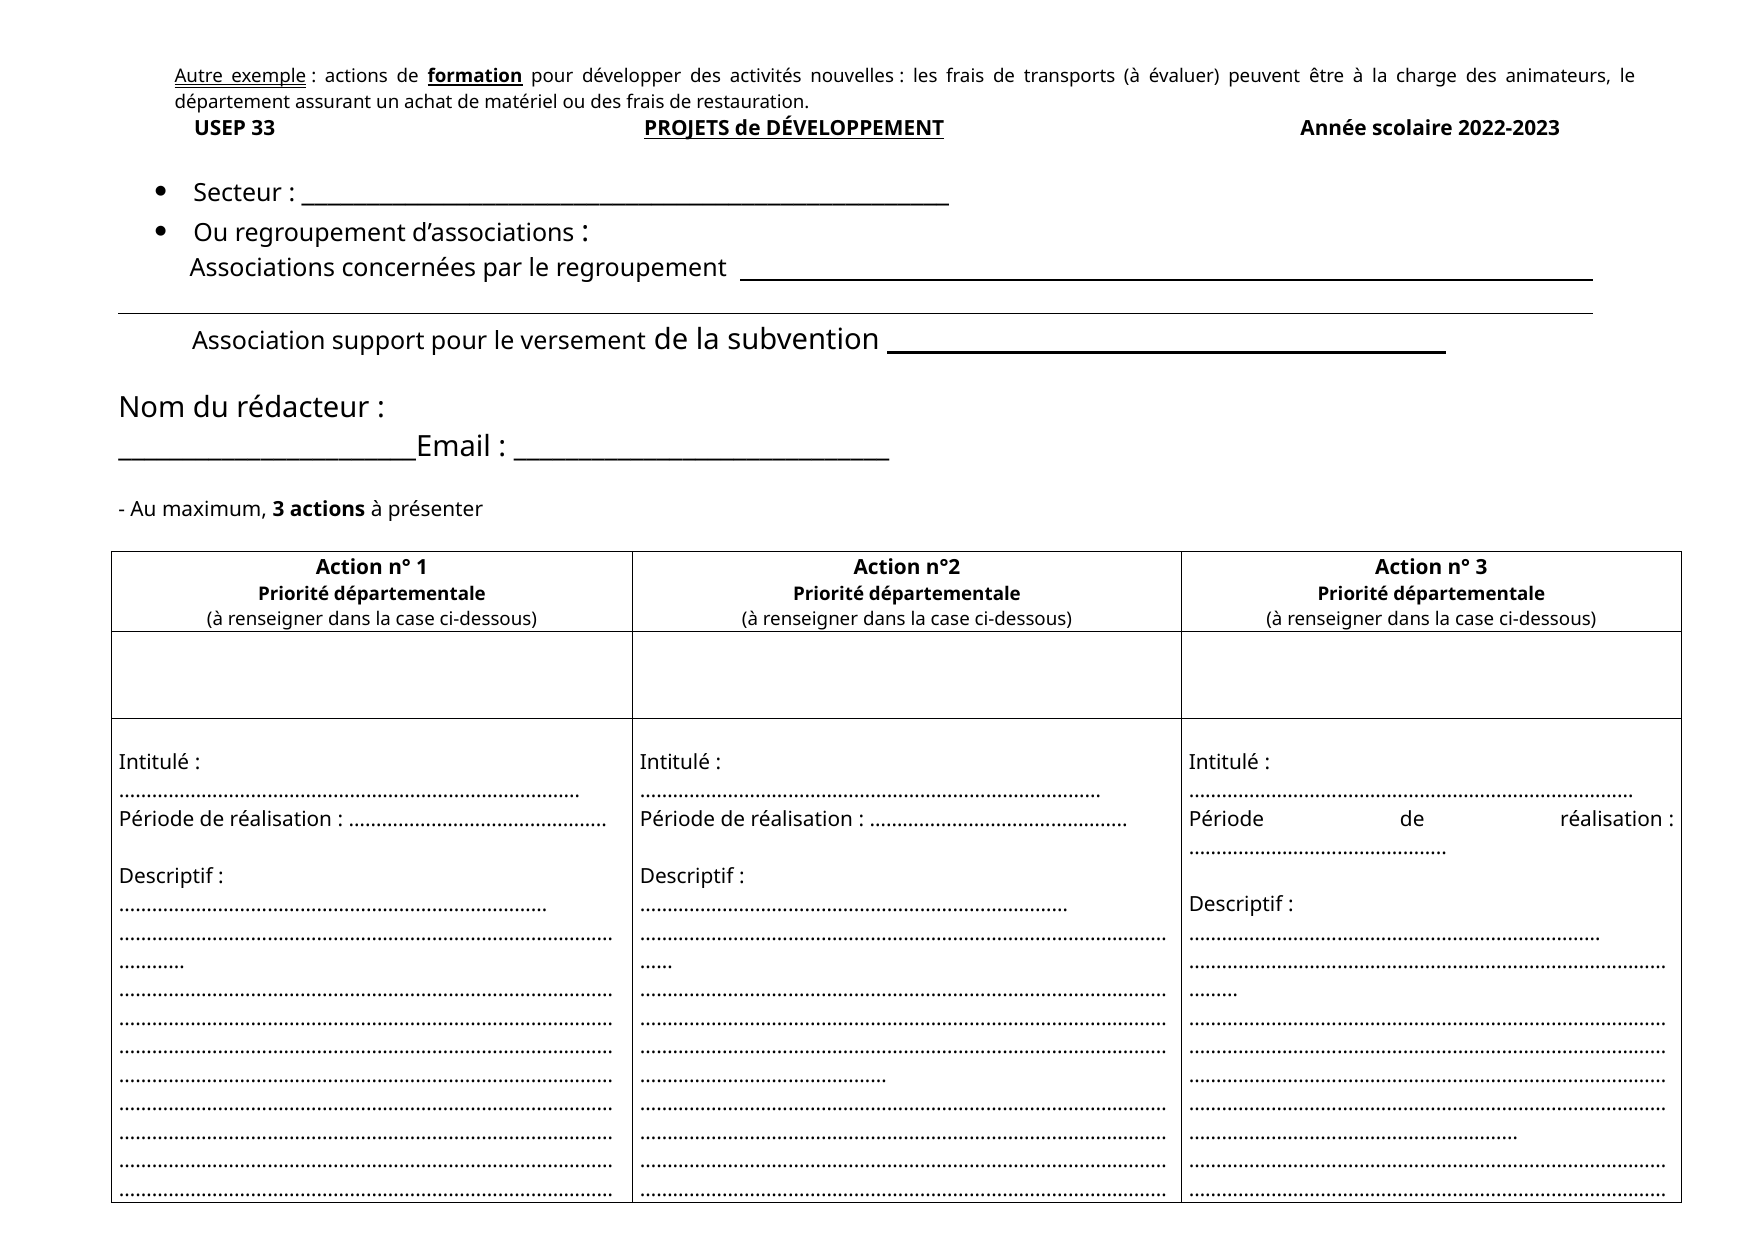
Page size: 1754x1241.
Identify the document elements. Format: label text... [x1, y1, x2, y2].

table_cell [112, 719, 632, 1202]
table_cell [1182, 632, 1681, 718]
table_header Action n°2 Priorité départementale (à renseigner dans la case ci-dessous) [633, 552, 1181, 631]
table_cell [112, 632, 632, 718]
text Association support pour le versement de la subvention [192, 318, 1636, 358]
table_header Action n° 1 Priorité départementale (à renseigner dans la case ci-dessous) [112, 552, 632, 631]
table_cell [633, 719, 1181, 1202]
text - Au maximum, 3 actions à présenter [118, 494, 1636, 522]
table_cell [1182, 719, 1681, 1202]
list Secteur : __________________________________________________ [156, 170, 1636, 210]
table_cell [633, 632, 1181, 718]
text _______________________Email : _____________________________ [118, 426, 1636, 465]
text USEP 33 PROJETS de DÉVELOPPEMENT Année scolaire 2022-2023 [118, 113, 1636, 142]
text Nom du rédacteur : [118, 386, 1636, 426]
text Autre exemple : actions de formation pour développer des activités nouvelles : les frais de transports (à évaluer) peuvent être à la charge des animateurs, le département assurant un achat de matériel ou des frais de restauration. [118, 62, 1636, 113]
list Ou regroupement d’associations : [156, 210, 1636, 250]
text Associations concernées par le regroupement [118, 250, 1636, 318]
table_header Action n° 3 Priorité départementale (à renseigner dans la case ci-dessous) [1182, 552, 1681, 631]
